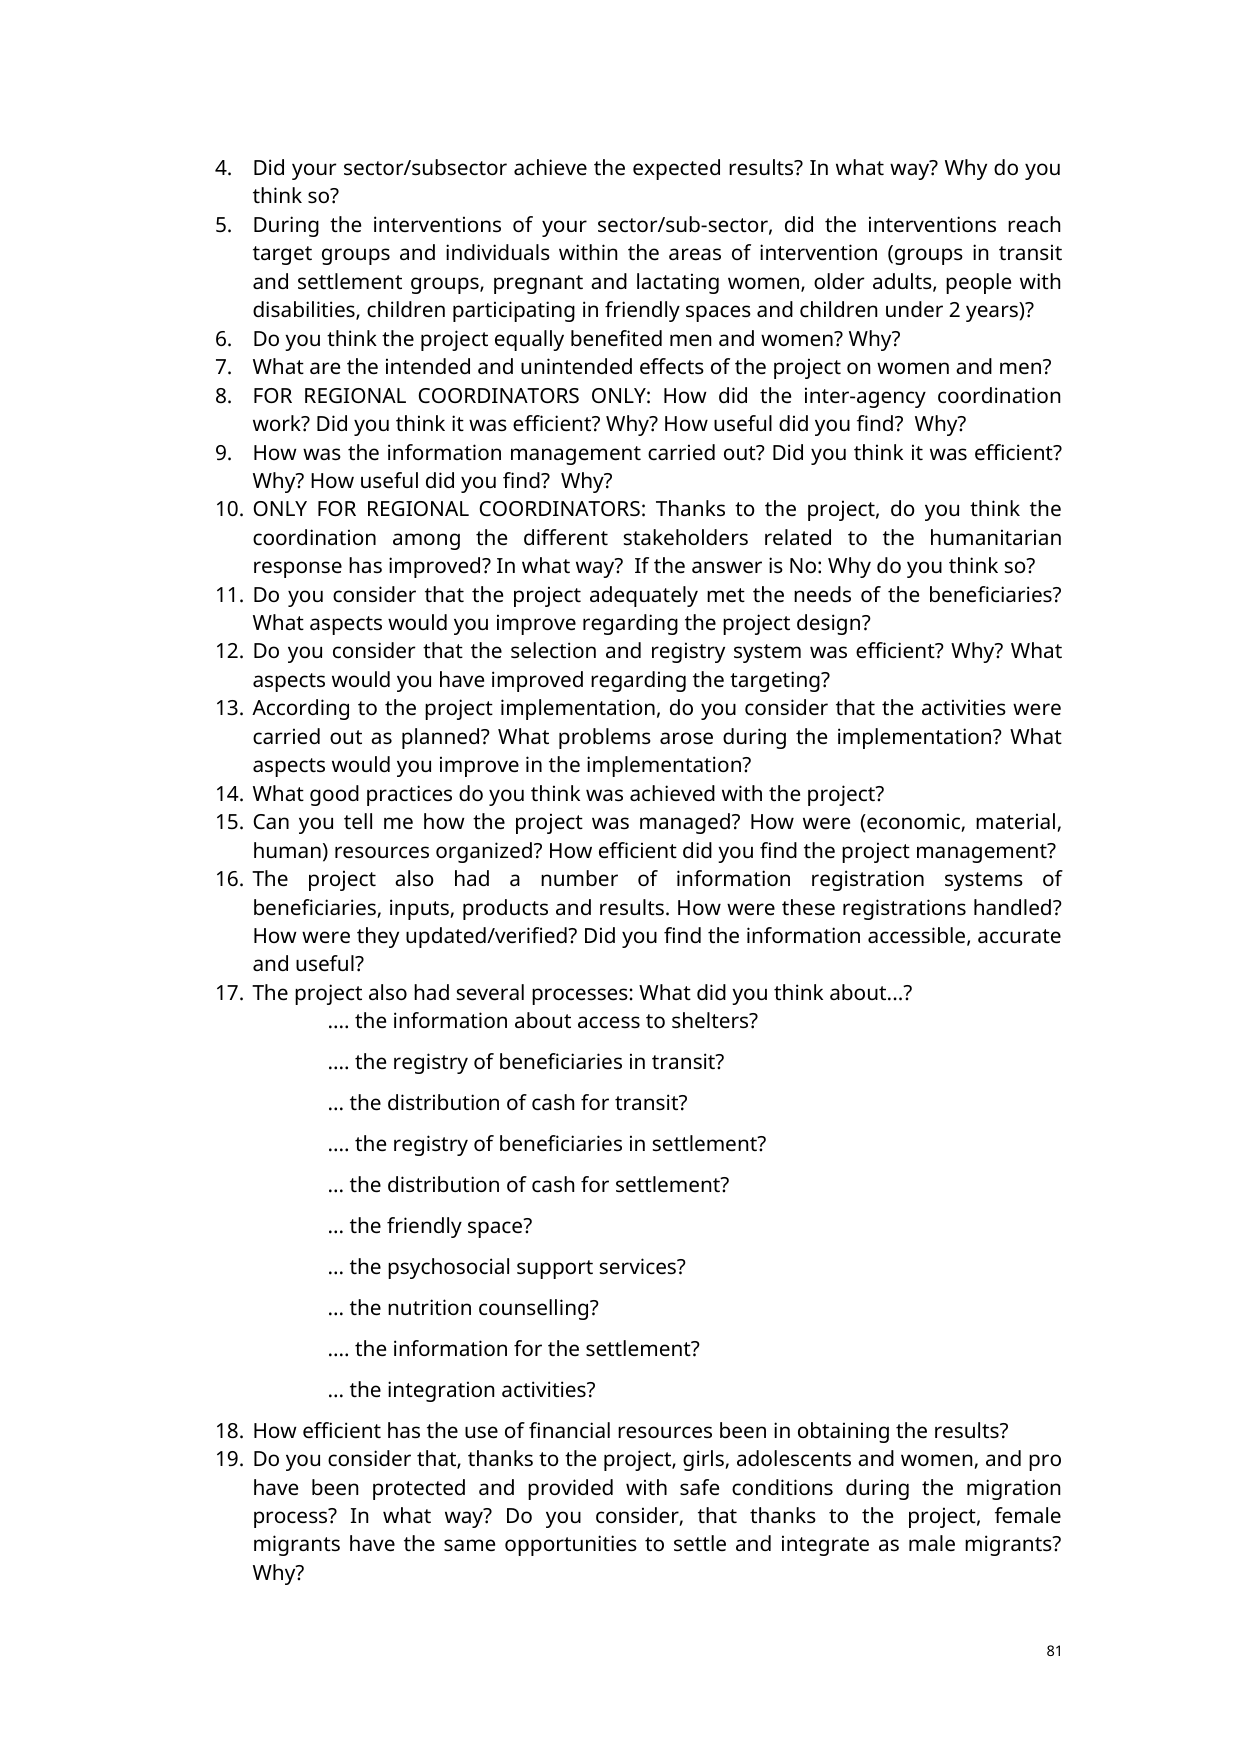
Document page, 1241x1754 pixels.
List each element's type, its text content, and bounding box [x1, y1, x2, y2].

list Did your sector/subsector achieve the expected results? In what way? Why do you think so? [215, 153, 1063, 210]
list How was the information management carried out? Did you think it was efficient? Why? How useful did you find? Why? [215, 438, 1063, 494]
text .... the information about access to shelters? [327, 1006, 1063, 1035]
list What are the intended and unintended effects of the project on women and men? [215, 352, 1063, 381]
list How efficient has the use of financial resources been in obtaining the results? [215, 1416, 1063, 1444]
list The project also had a number of information registration systems of beneficiaries, inputs, products and results. How were these registrations handled? How were they updated/verified? Did you find the information accessible, accurate and useful? [215, 864, 1063, 978]
text ... the friendly space? [327, 1211, 1063, 1239]
list Do you think the project equally benefited men and women? Why? [215, 324, 1063, 352]
text .... the registry of beneficiaries in transit? [327, 1047, 1063, 1076]
list ONLY FOR REGIONAL COORDINATORS: Thanks to the project, do you think the coordination among the different stakeholders related to the humanitarian response has improved? In what way? If the answer is No: Why do you think so? [215, 494, 1063, 580]
list According to the project implementation, do you consider that the activities were carried out as planned? What problems arose during the implementation? What aspects would you improve in the implementation? [215, 693, 1063, 779]
list Can you tell me how the project was managed? How were (economic, material, human) resources organized? How efficient did you find the project management? [215, 807, 1063, 864]
list During the interventions of your sector/sub-sector, did the interventions reach target groups and individuals within the areas of intervention (groups in transit and settlement groups, pregnant and lactating women, older adults, people with disabilities, children participating in friendly spaces and children under 2 years)? [215, 210, 1063, 324]
text ... the psychosocial support services? [327, 1252, 1063, 1280]
list Do you consider that the project adequately met the needs of the beneficiaries? What aspects would you improve regarding the project design? [215, 580, 1063, 637]
list FOR REGIONAL COORDINATORS ONLY: How did the inter-agency coordination work? Did you think it was efficient? Why? How useful did you find? Why? [215, 381, 1063, 438]
list The project also had several processes: What did you think about...? [215, 978, 1063, 1006]
list Do you consider that the selection and registry system was efficient? Why? What aspects would you have improved regarding the targeting? [215, 637, 1063, 693]
text ... the distribution of cash for transit? [327, 1088, 1063, 1117]
text .... the registry of beneficiaries in settlement? [327, 1129, 1063, 1158]
text ... the distribution of cash for settlement? [327, 1170, 1063, 1198]
text ... the nutrition counselling? [327, 1293, 1063, 1321]
list What good practices do you think was achieved with the project? [215, 779, 1063, 807]
text ... the integration activities? [327, 1375, 1063, 1403]
list Do you consider that, thanks to the project, girls, adolescents and women, and pro have been protected and provided with safe conditions during the migration process? In what way? Do you consider, that thanks to the project, female migrants have the same opportunities to settle and integrate as male migrants? Why? [215, 1444, 1063, 1586]
text .... the information for the settlement? [327, 1334, 1063, 1362]
